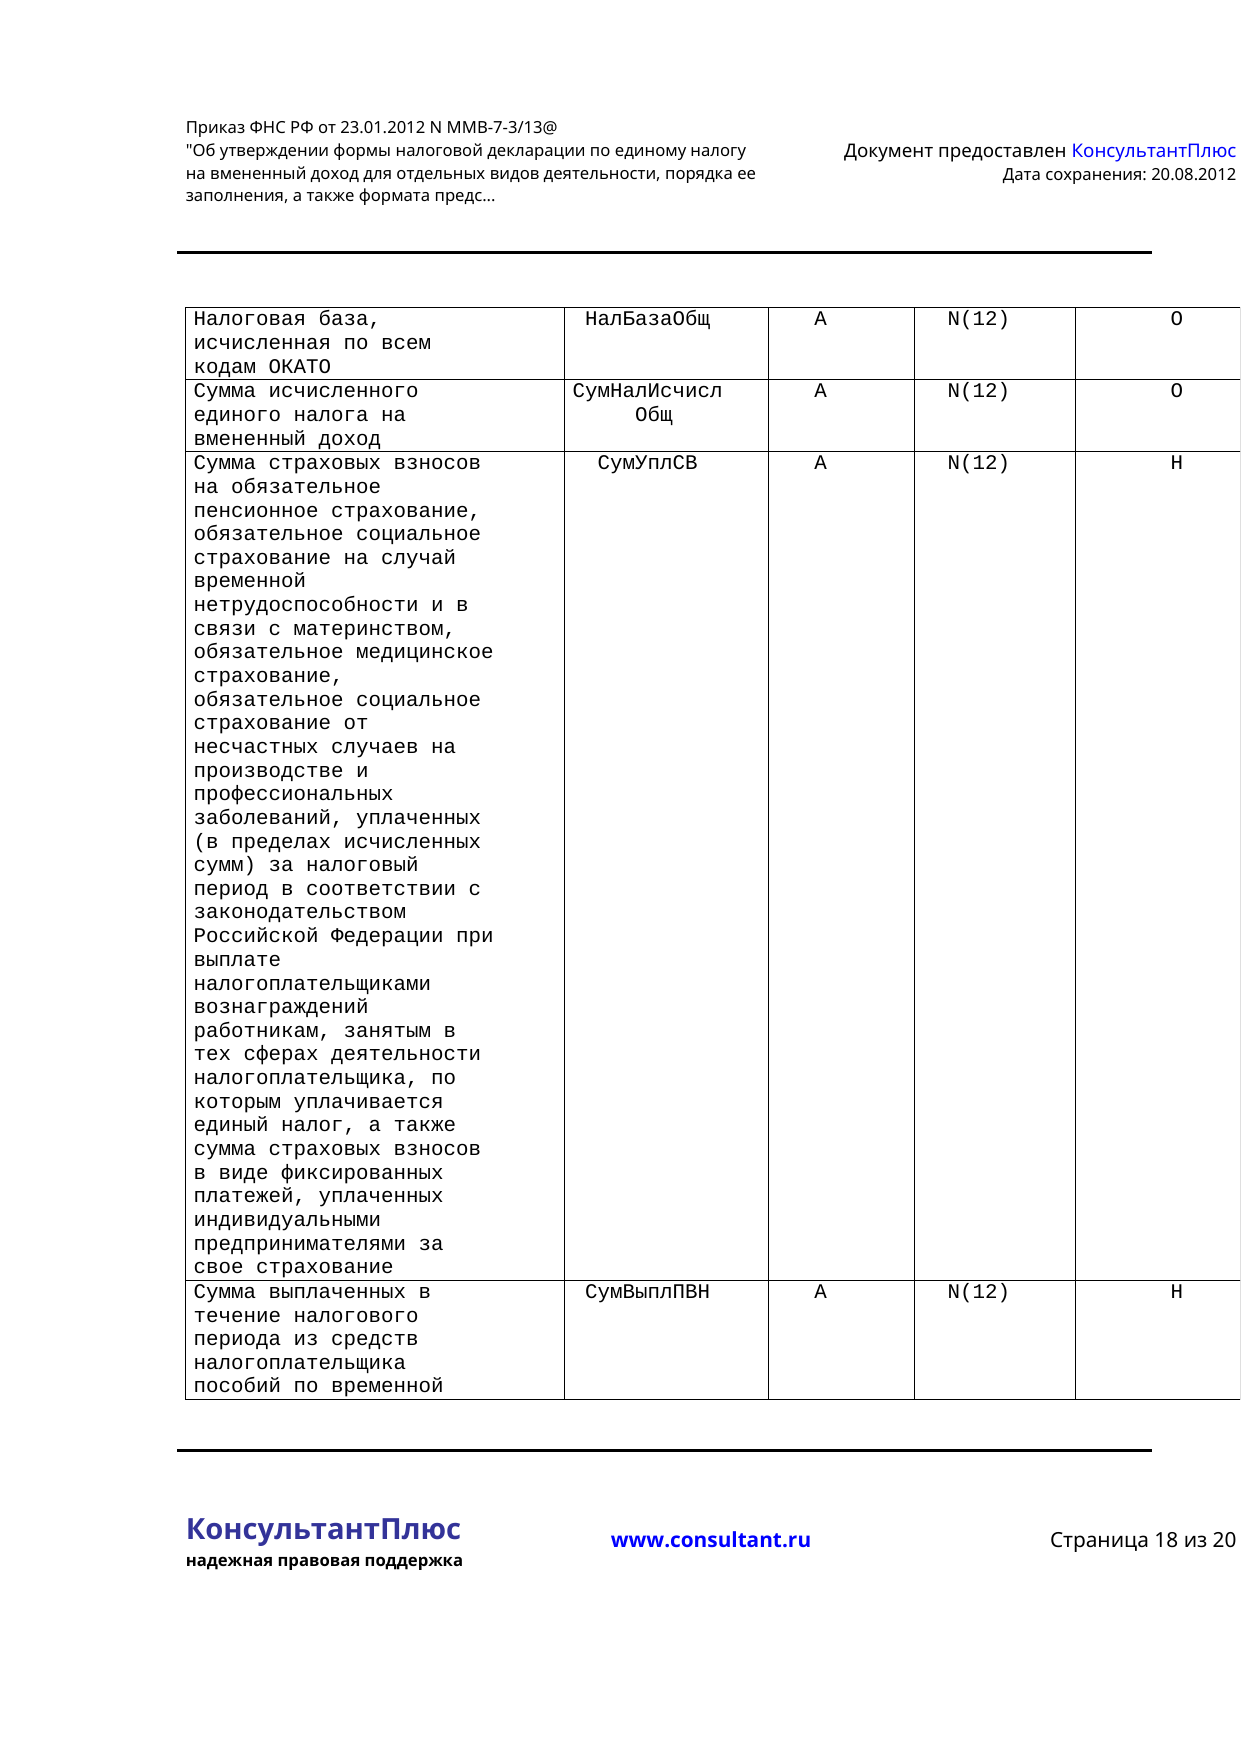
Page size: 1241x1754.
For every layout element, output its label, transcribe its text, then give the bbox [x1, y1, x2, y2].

table_cell Сумма исчисленного единого налога на вмененный доход [186, 380, 564, 451]
table_cell N(12) [915, 452, 1075, 1280]
table_cell СумВыплПВН [565, 1281, 768, 1399]
table_cell НалБазаОбщ [565, 308, 768, 379]
table_cell СумУплСВ [565, 452, 768, 1280]
table_cell А [769, 1281, 914, 1399]
table_cell О [1076, 380, 1240, 451]
table_cell А [769, 308, 914, 379]
table_cell N(12) [915, 380, 1075, 451]
table_cell N(12) [915, 308, 1075, 379]
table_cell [186, 1281, 564, 1399]
table_cell СумНалИсчисл Общ [565, 380, 768, 451]
table_cell О [1076, 308, 1240, 379]
table_cell Н [1076, 452, 1240, 1280]
table_cell Налоговая база, исчисленная по всем кодам ОКАТО [186, 308, 564, 379]
table_cell А [769, 452, 914, 1280]
table_cell Н [1076, 1281, 1240, 1399]
table_cell А [769, 380, 914, 451]
table_cell Сумма страховых взносов на обязательное пенсионное страхование, обязательное социальное страхование на случай временной нетрудоспособности и в связи с материнством, обязательное медицинское страхование, обязательное социальное страхование от несчастных случаев на производстве и профессиональных заболеваний, уплаченных (в пределах исчисленных сумм) за налоговый период в соответствии с законодательством Российской Федерации при выплате налогоплательщиками вознаграждений работникам, занятым в тех сферах деятельности налогоплательщика, по которым уплачивается единый налог, а также сумма страховых взносов в виде фиксированных платежей, уплаченных индивидуальными предпринимателями за свое страхование [186, 452, 564, 1280]
table_cell N(12) [915, 1281, 1075, 1399]
